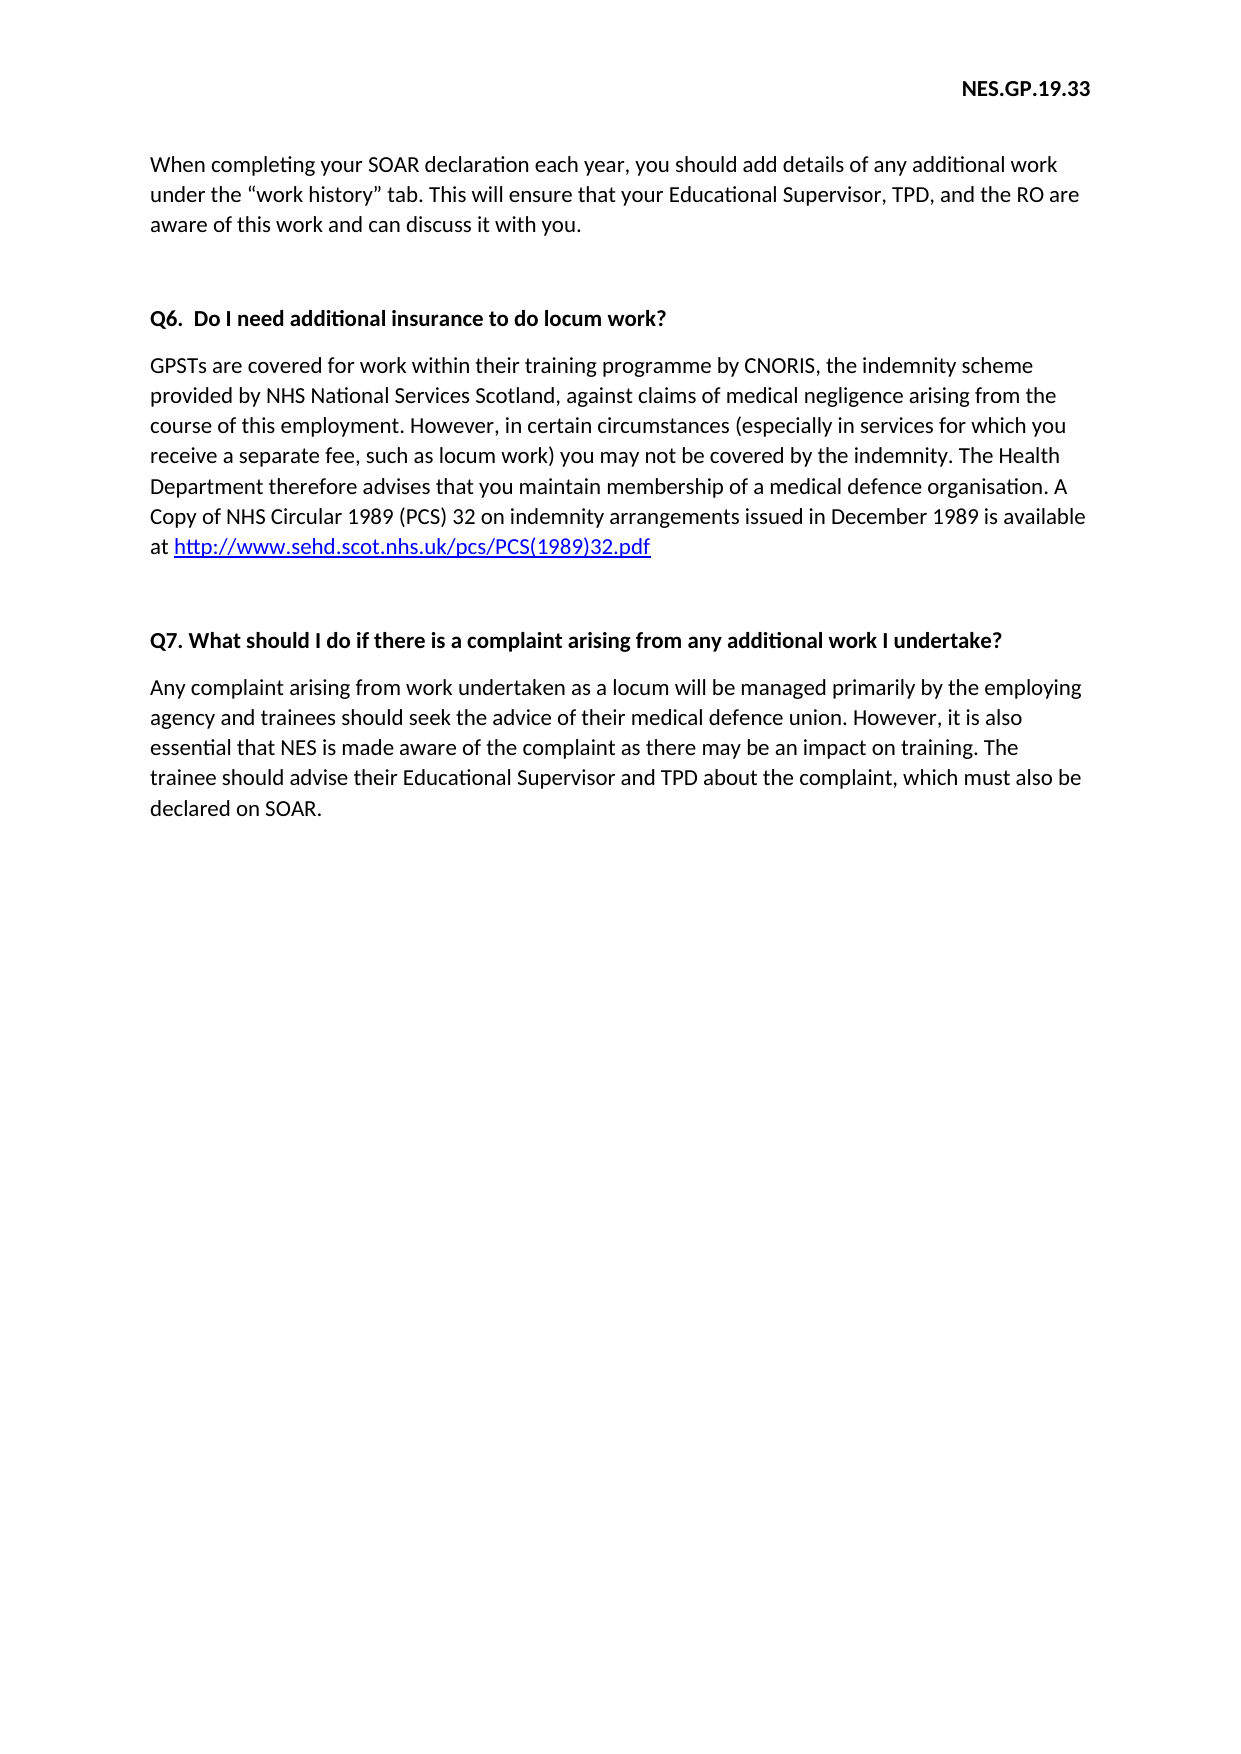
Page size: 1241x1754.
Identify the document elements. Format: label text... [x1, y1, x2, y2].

text GPSTs are covered for work within their training programme by CNORIS, the indemnity scheme provided by NHS National Services Scotland, against claims of medical negligence arising from the course of this employment. However, in certain circumstances (especially in services for which you receive a separate fee, such as locum work) you may not be covered by the indemnity. The Health Department therefore advises that you maintain membership of a medical defence organisation. A Copy of NHS Circular 1989 (PCS) 32 on indemnity arrangements issued in December 1989 is available at http://www.sehd.scot.nhs.uk/pcs/PCS(1989)32.pdf [150, 351, 1090, 560]
text Any complaint arising from work undertaken as a locum will be managed primarily by the employing agency and trainees should seek the advice of their medical defence union. However, it is also essential that NES is made aware of the complaint as there may be an impact on training. The trainee should advise their Educational Supervisor and TPD about the complaint, which must also be declared on SOAR. [150, 673, 1090, 822]
text Q6. Do I need additional insurance to do locum work? [150, 304, 1090, 332]
text When completing your SOAR declaration each year, you should add details of any additional work under the “work history” tab. This will ensure that your Educational Supervisor, TPD, and the RO are aware of this work and can discuss it with you. [150, 150, 1090, 238]
text Q7. What should I do if there is a complaint arising from any additional work I undertake? [150, 626, 1090, 654]
